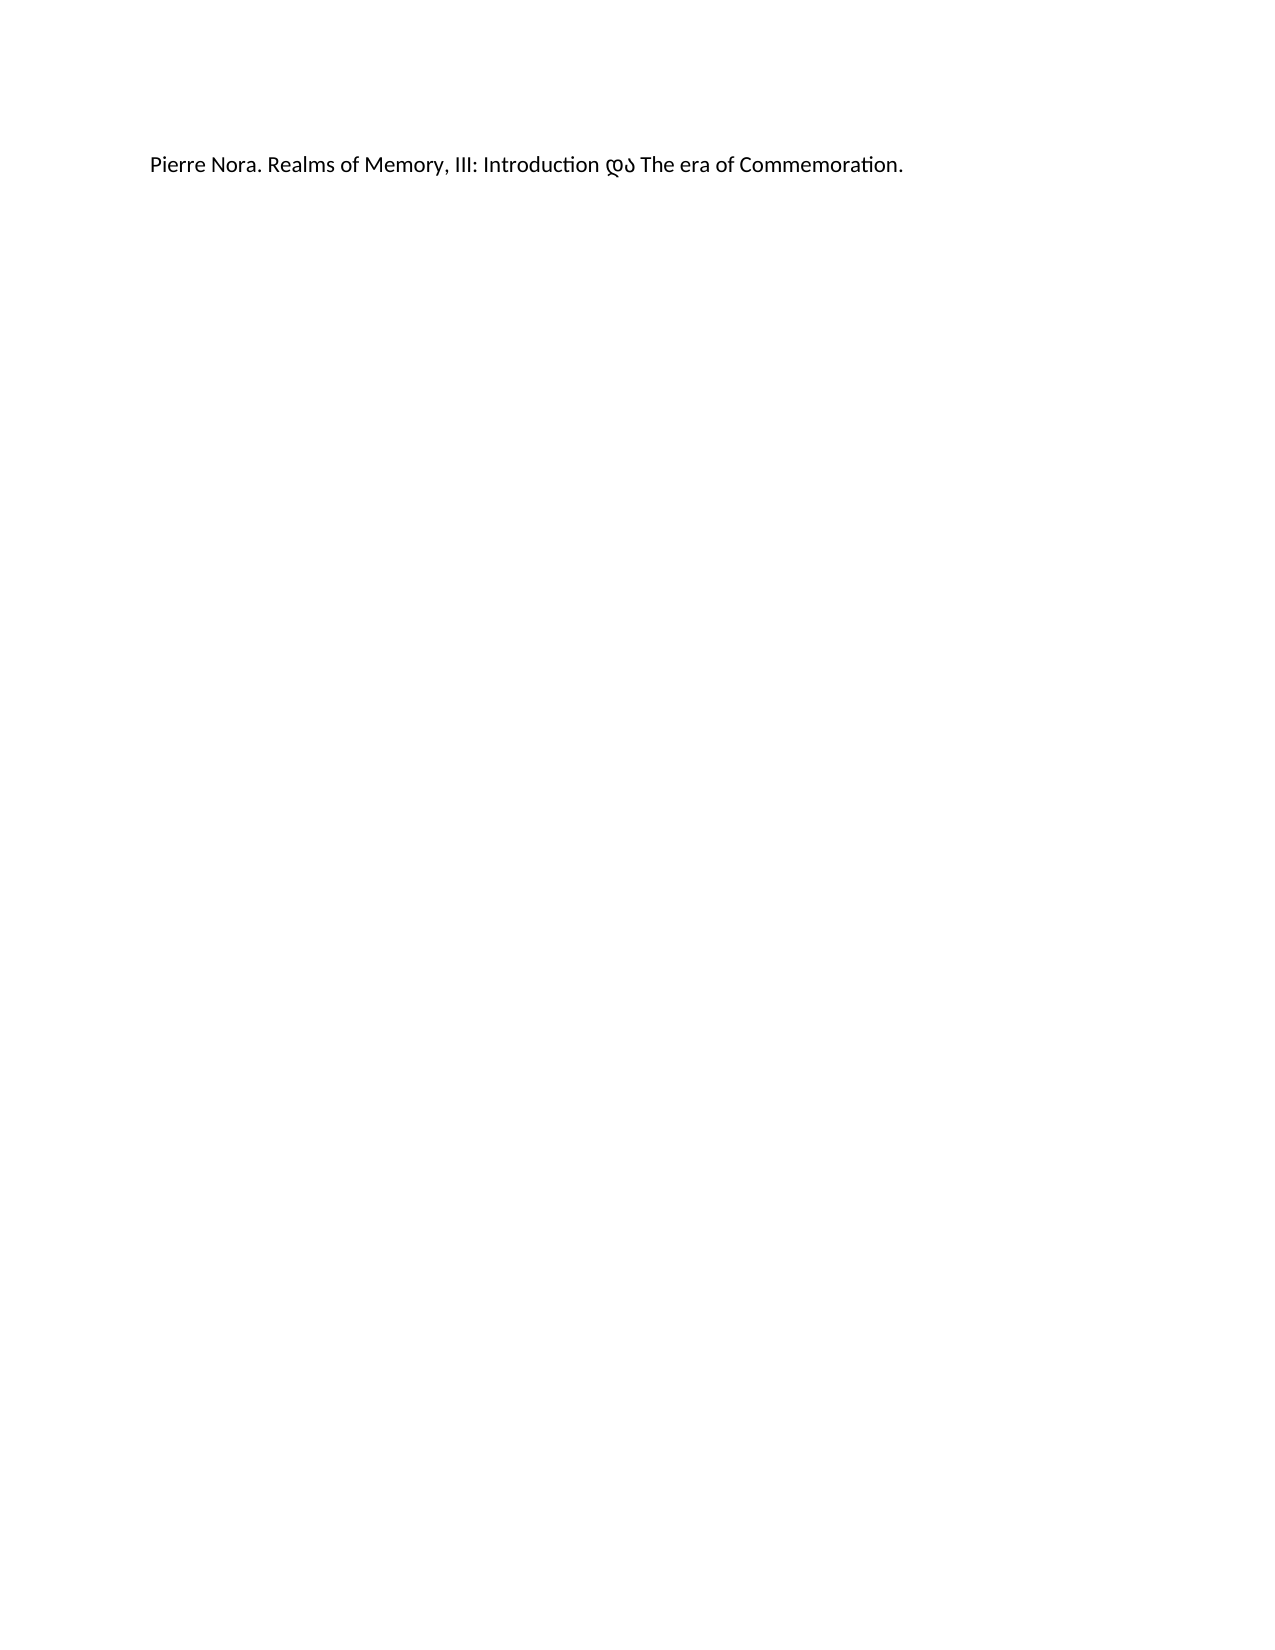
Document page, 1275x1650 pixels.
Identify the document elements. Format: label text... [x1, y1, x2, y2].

text Pierre Nora. Realms of Memory, III: Introduction და The era of Commemoration. [150, 150, 1125, 178]
